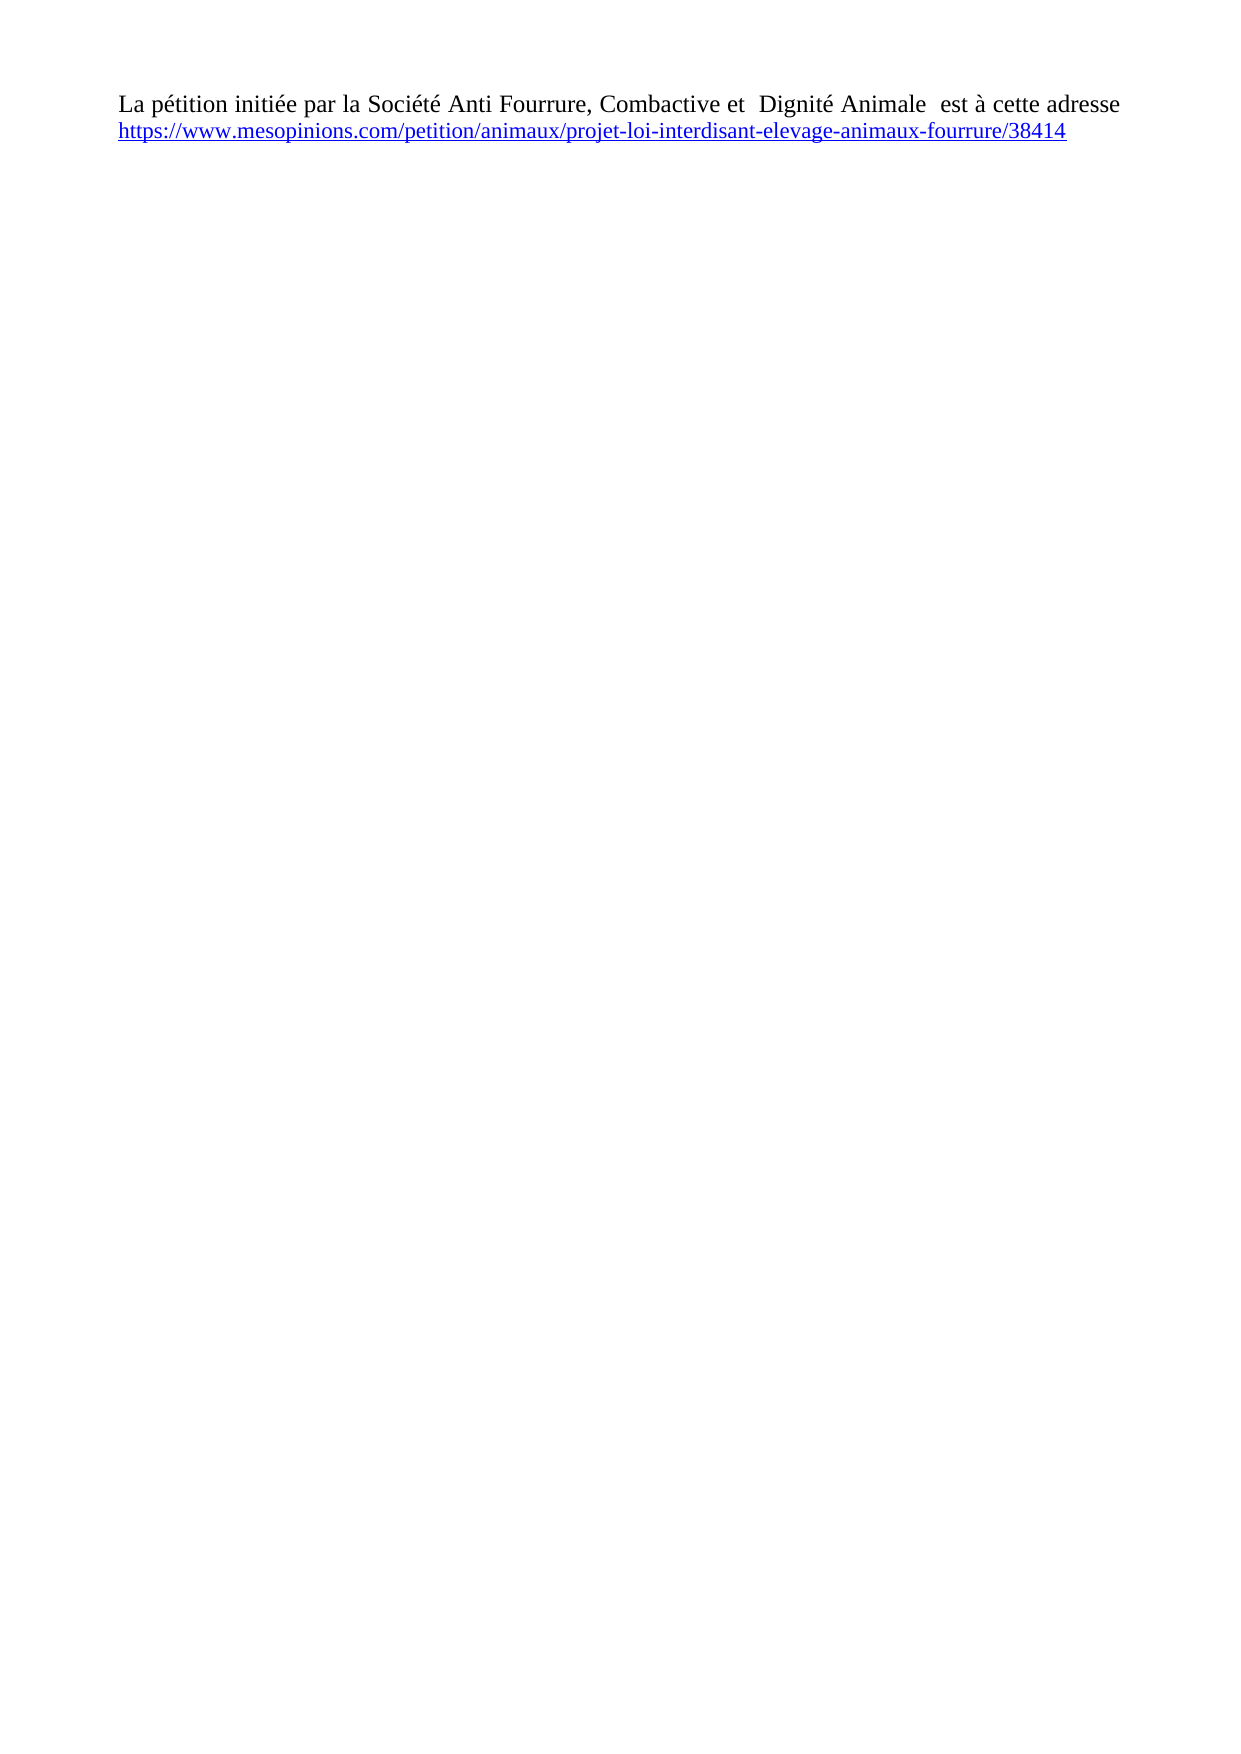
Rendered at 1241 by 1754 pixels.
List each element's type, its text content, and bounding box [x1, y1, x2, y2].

text La pétition initiée par la Société Anti Fourrure, Combactive et Dignité Animale est à cette adresse https://www.mesopinions.com/petition/animaux/projet-loi-interdisant-elevage-animaux-fourrure/38414 [118, 89, 1122, 144]
